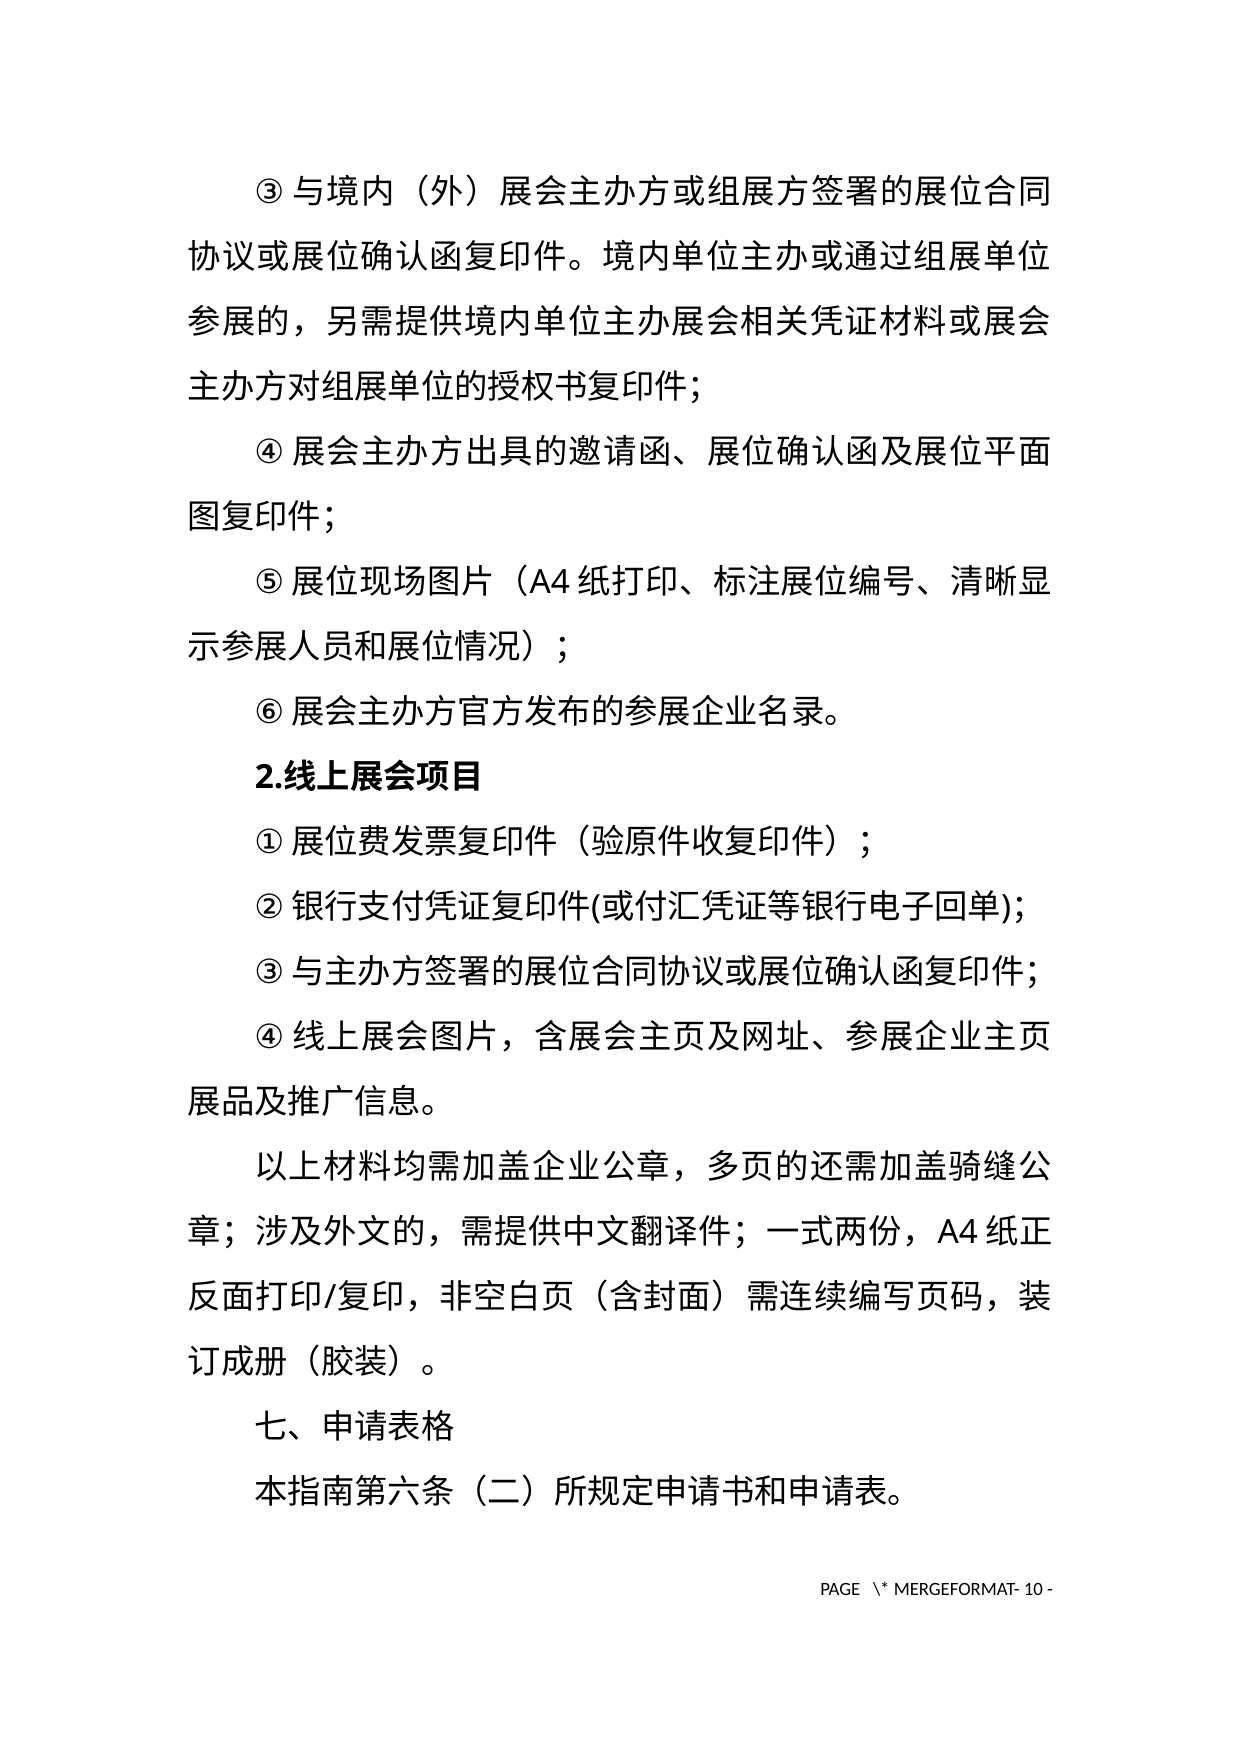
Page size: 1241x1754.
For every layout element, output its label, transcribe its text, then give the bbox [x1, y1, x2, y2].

text 以上材料均需加盖企业公章，多页的还需加盖骑缝公章；涉及外文的，需提供中文翻译件；一式两份，A4纸正反面打印/复印，非空白页（含封面）需连续编写页码，装订成册（胶装）。 [187, 1131, 1053, 1391]
text 2.线上展会项目 [187, 741, 1053, 806]
text ①展位费发票复印件（验原件收复印件）； [187, 806, 1053, 871]
text ②银行支付凭证复印件(或付汇凭证等银行电子回单)； [187, 871, 1053, 936]
text ⑥展会主办方官方发布的参展企业名录。 [187, 676, 1053, 741]
text ④线上展会图片，含展会主页及网址、参展企业主页、展品及推广信息。 [187, 1001, 1053, 1131]
text 本指南第六条（二）所规定申请书和申请表。 [187, 1456, 1053, 1521]
text ③与境内（外）展会主办方或组展方签署的展位合同协议或展位确认函复印件。境内单位主办或通过组展单位参展的，另需提供境内单位主办展会相关凭证材料或展会主办方对组展单位的授权书复印件； [187, 156, 1053, 416]
text ④展会主办方出具的邀请函、展位确认函及展位平面图复印件； [187, 416, 1053, 546]
text ⑤展位现场图片（A4纸打印、标注展位编号、清晰显示参展人员和展位情况）； [187, 546, 1053, 676]
text 七、申请表格 [187, 1391, 1053, 1456]
text ③与主办方签署的展位合同协议或展位确认函复印件； [187, 936, 1053, 1001]
